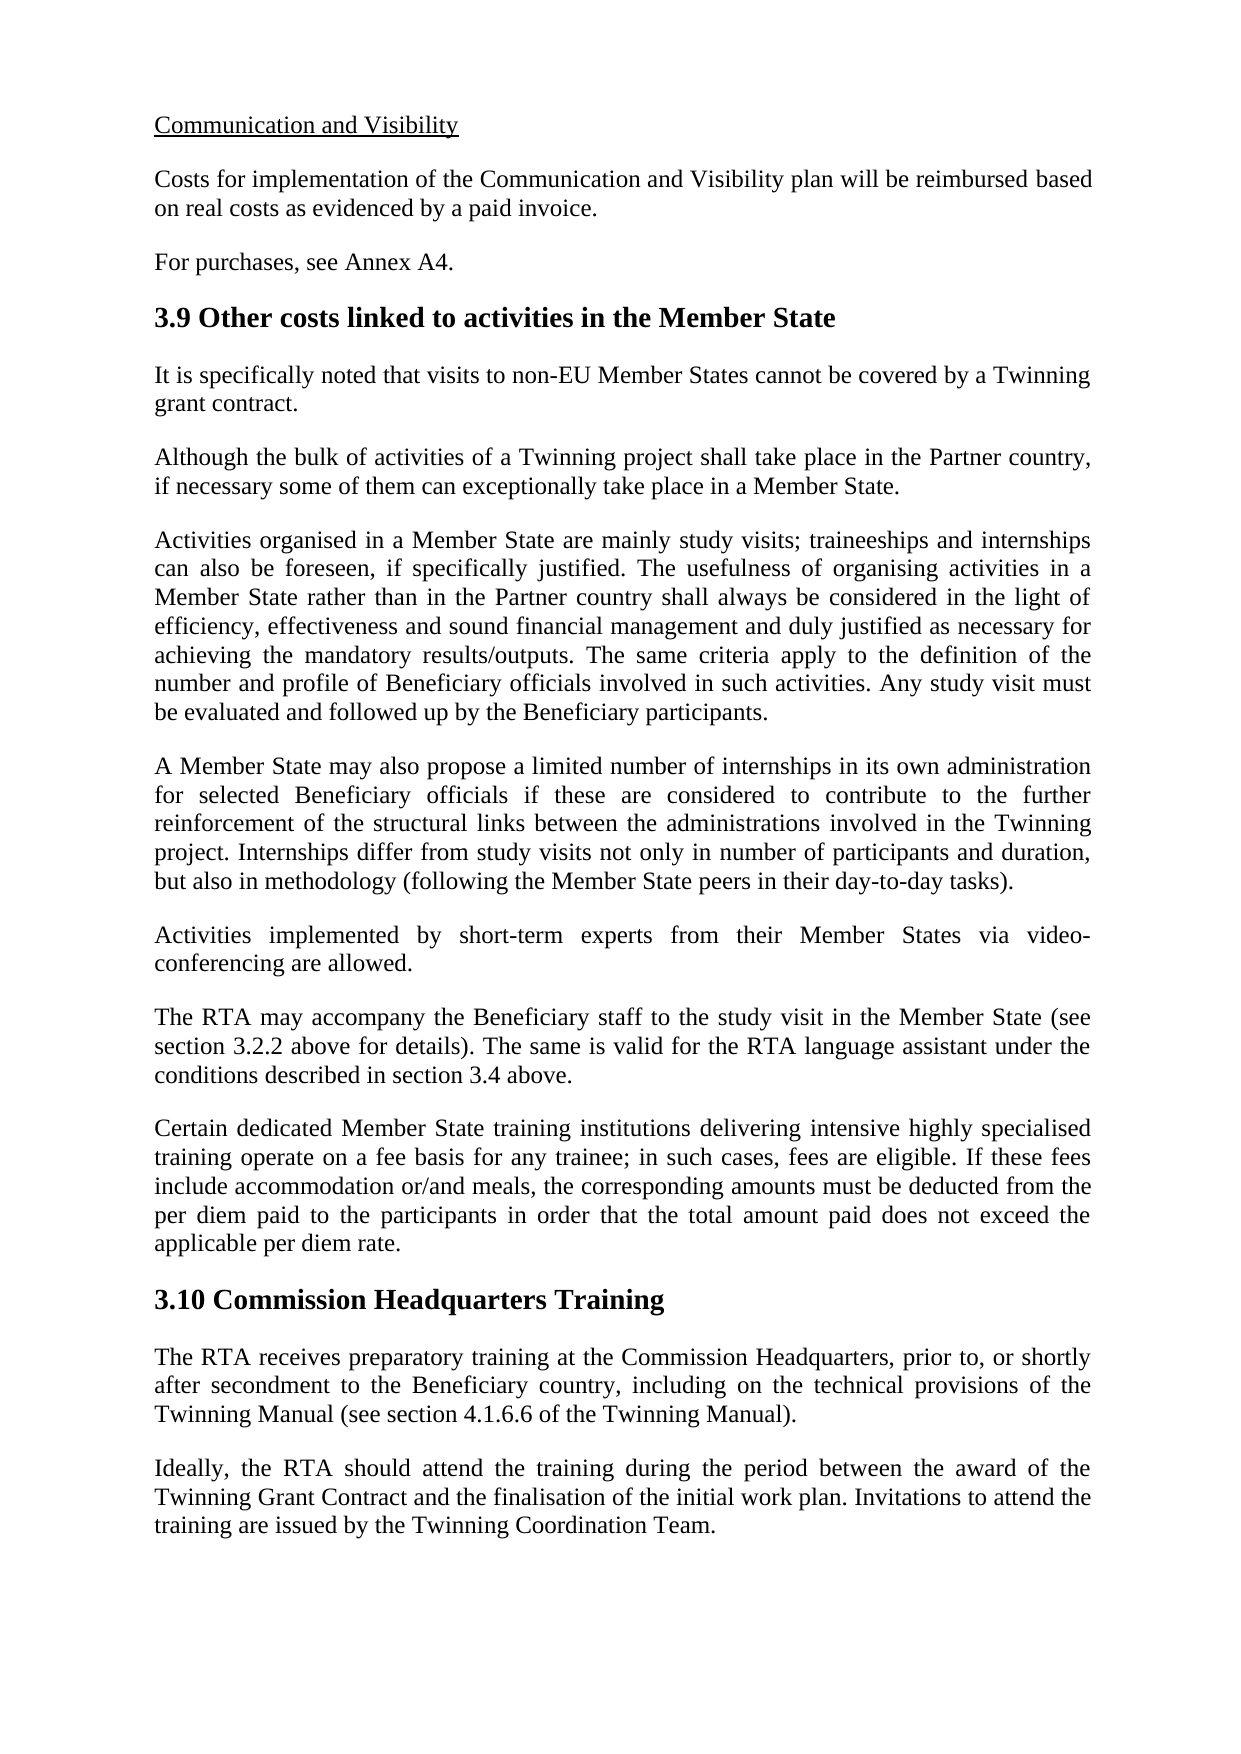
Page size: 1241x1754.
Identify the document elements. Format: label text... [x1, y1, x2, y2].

text It is specifically noted that visits to non-EU Member States cannot be covered by a Twinning grant contract. [154, 360, 1092, 417]
text Ideally, the RTA should attend the training during the period between the award of the Twinning Grant Contract and the finalisation of the initial work plan. Invitations to attend the training are issued by the Twinning Coordination Team. [154, 1453, 1092, 1539]
text Although the bulk of activities of a Twinning project shall take place in the Partner country, if necessary some of them can exceptionally take place in a Member State. [154, 442, 1092, 500]
text 3.10 Commission Headquarters Training [154, 1282, 1092, 1316]
text Activities organised in a Member State are mainly study visits; traineeships and internships can also be foreseen, if specifically justified. The usefulness of organising activities in a Member State rather than in the Partner country shall always be considered in the light of efficiency, effectiveness and sound financial management and duly justified as necessary for achieving the mandatory results/outputs. The same criteria apply to the definition of the number and profile of Beneficiary officials involved in such activities. Any study visit must be evaluated and followed up by the Beneficiary participants. [154, 525, 1092, 726]
text For purchases, see Annex A4. [154, 247, 1092, 275]
text Communication and Visibility [154, 110, 1092, 139]
text 3.9 Other costs linked to activities in the Member State [154, 300, 1092, 334]
text Certain dedicated Member State training institutions delivering intensive highly specialised training operate on a fee basis for any trainee; in such cases, fees are eligible. If these fees include accommodation or/and meals, the corresponding amounts must be deducted from the per diem paid to the participants in order that the total amount paid does not exceed the applicable per diem rate. [154, 1113, 1092, 1257]
list The RTA receives preparatory training at the Commission Headquarters, prior to, or shortly after secondment to the Beneficiary country, including on the technical provisions of the Twinning Manual (see section 4.1.6.6 of the Twinning Manual). [154, 1342, 1092, 1428]
text Costs for implementation of the Communication and Visibility plan will be reimbursed based on real costs as evidenced by a paid invoice. [154, 164, 1092, 222]
text Activities implemented by short-term experts from their Member States via video-conferencing are allowed. [154, 920, 1092, 977]
text The RTA may accompany the Beneficiary staff to the study visit in the Member State (see section 3.2.2 above for details). The same is valid for the RTA language assistant under the conditions described in section 3.4 above. [154, 1002, 1092, 1088]
text A Member State may also propose a limited number of internships in its own administration for selected Beneficiary officials if these are considered to contribute to the further reinforcement of the structural links between the administrations involved in the Twinning project. Internships differ from study visits not only in number of participants and duration, but also in methodology (following the Member State peers in their day-to-day tasks). [154, 751, 1092, 895]
